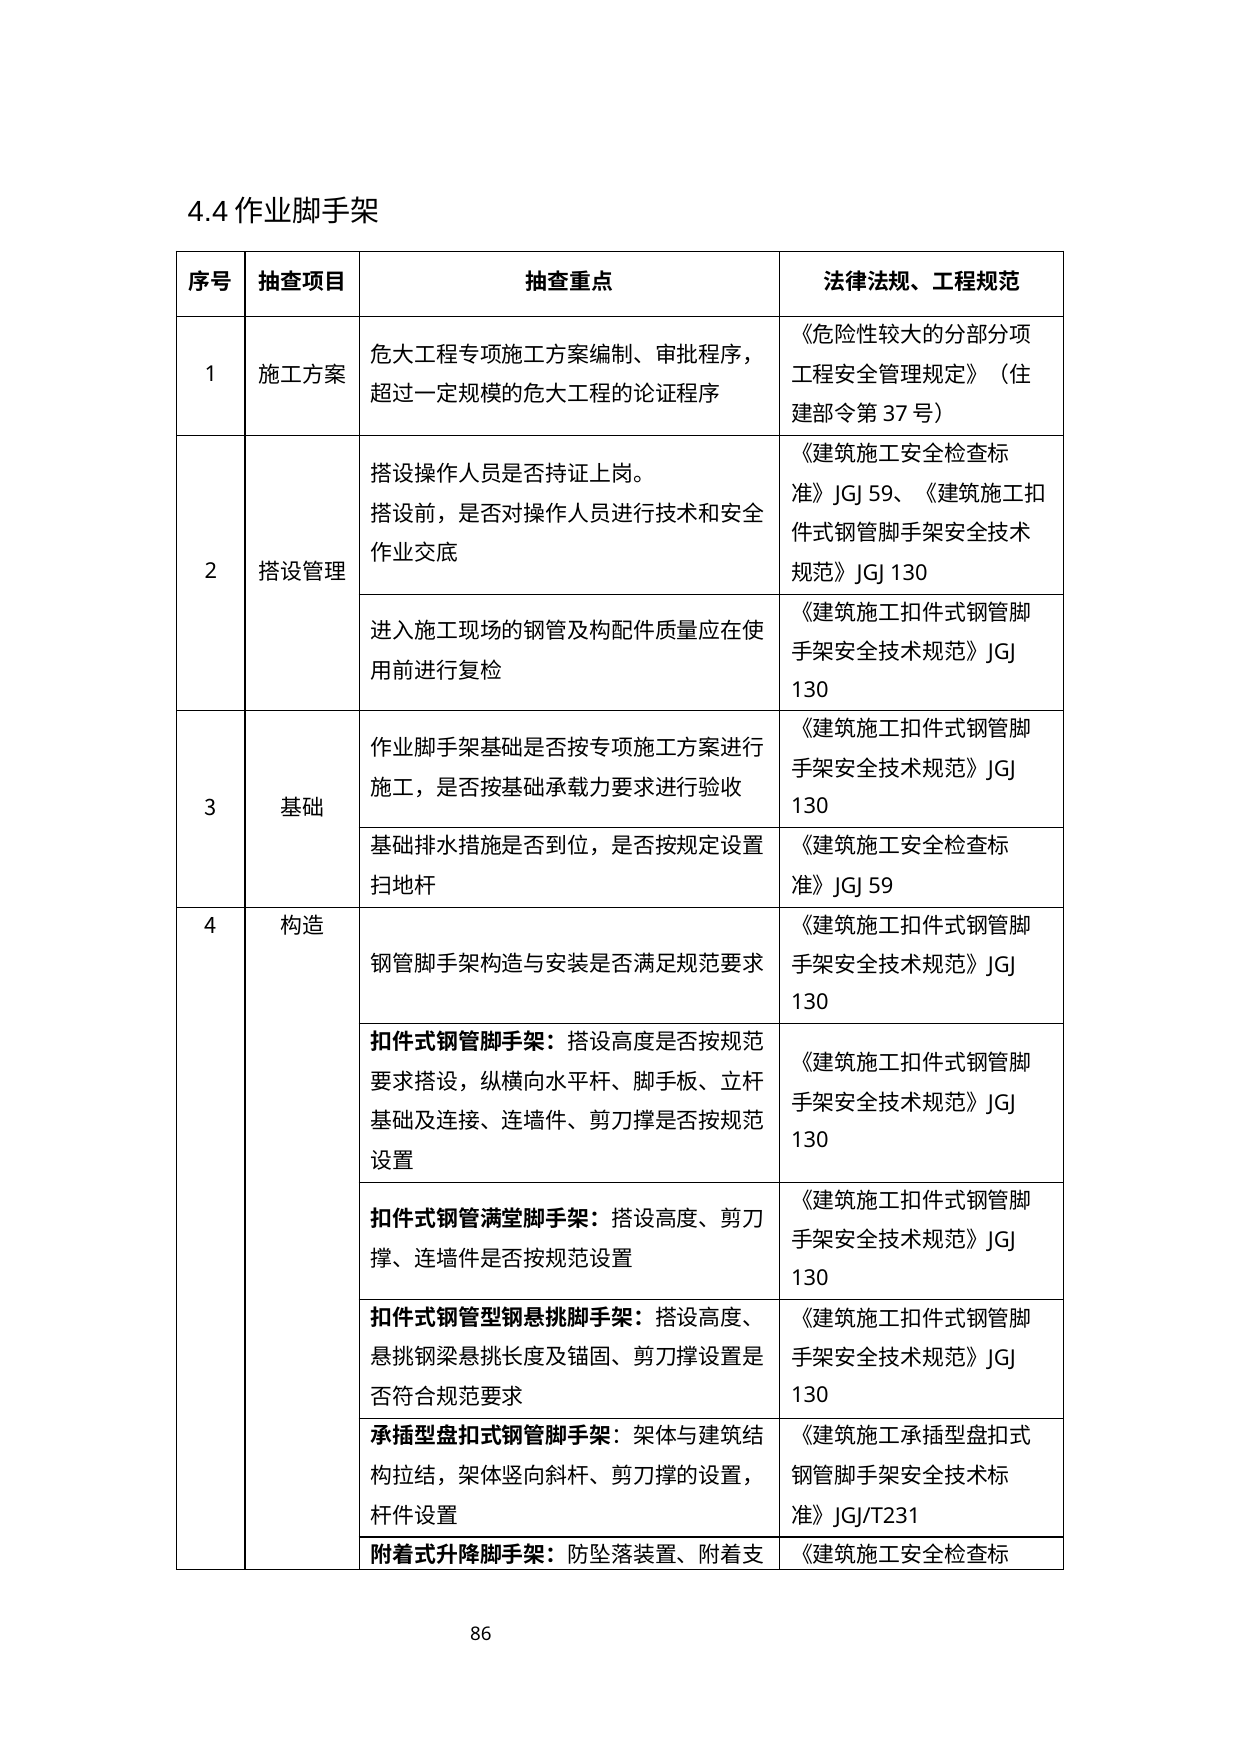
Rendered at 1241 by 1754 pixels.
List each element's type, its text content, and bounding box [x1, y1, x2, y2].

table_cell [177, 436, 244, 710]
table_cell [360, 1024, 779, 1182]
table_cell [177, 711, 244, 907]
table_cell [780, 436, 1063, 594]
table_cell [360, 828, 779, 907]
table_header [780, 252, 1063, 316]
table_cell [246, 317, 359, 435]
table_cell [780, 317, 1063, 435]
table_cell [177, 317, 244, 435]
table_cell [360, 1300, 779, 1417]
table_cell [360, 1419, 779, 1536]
subtitle 4.4作业脚手架 [187, 187, 1053, 229]
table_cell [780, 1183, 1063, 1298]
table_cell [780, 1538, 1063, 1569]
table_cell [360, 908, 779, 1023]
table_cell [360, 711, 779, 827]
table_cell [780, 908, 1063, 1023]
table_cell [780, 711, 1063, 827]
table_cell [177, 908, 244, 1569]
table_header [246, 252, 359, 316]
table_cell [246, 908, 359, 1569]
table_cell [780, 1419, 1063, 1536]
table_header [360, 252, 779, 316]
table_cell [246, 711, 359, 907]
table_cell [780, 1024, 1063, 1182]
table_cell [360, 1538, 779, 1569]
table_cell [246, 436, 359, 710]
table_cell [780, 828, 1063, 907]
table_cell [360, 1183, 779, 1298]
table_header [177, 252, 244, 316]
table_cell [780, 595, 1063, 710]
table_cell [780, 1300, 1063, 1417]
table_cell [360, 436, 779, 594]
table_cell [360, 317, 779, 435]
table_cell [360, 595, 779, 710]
